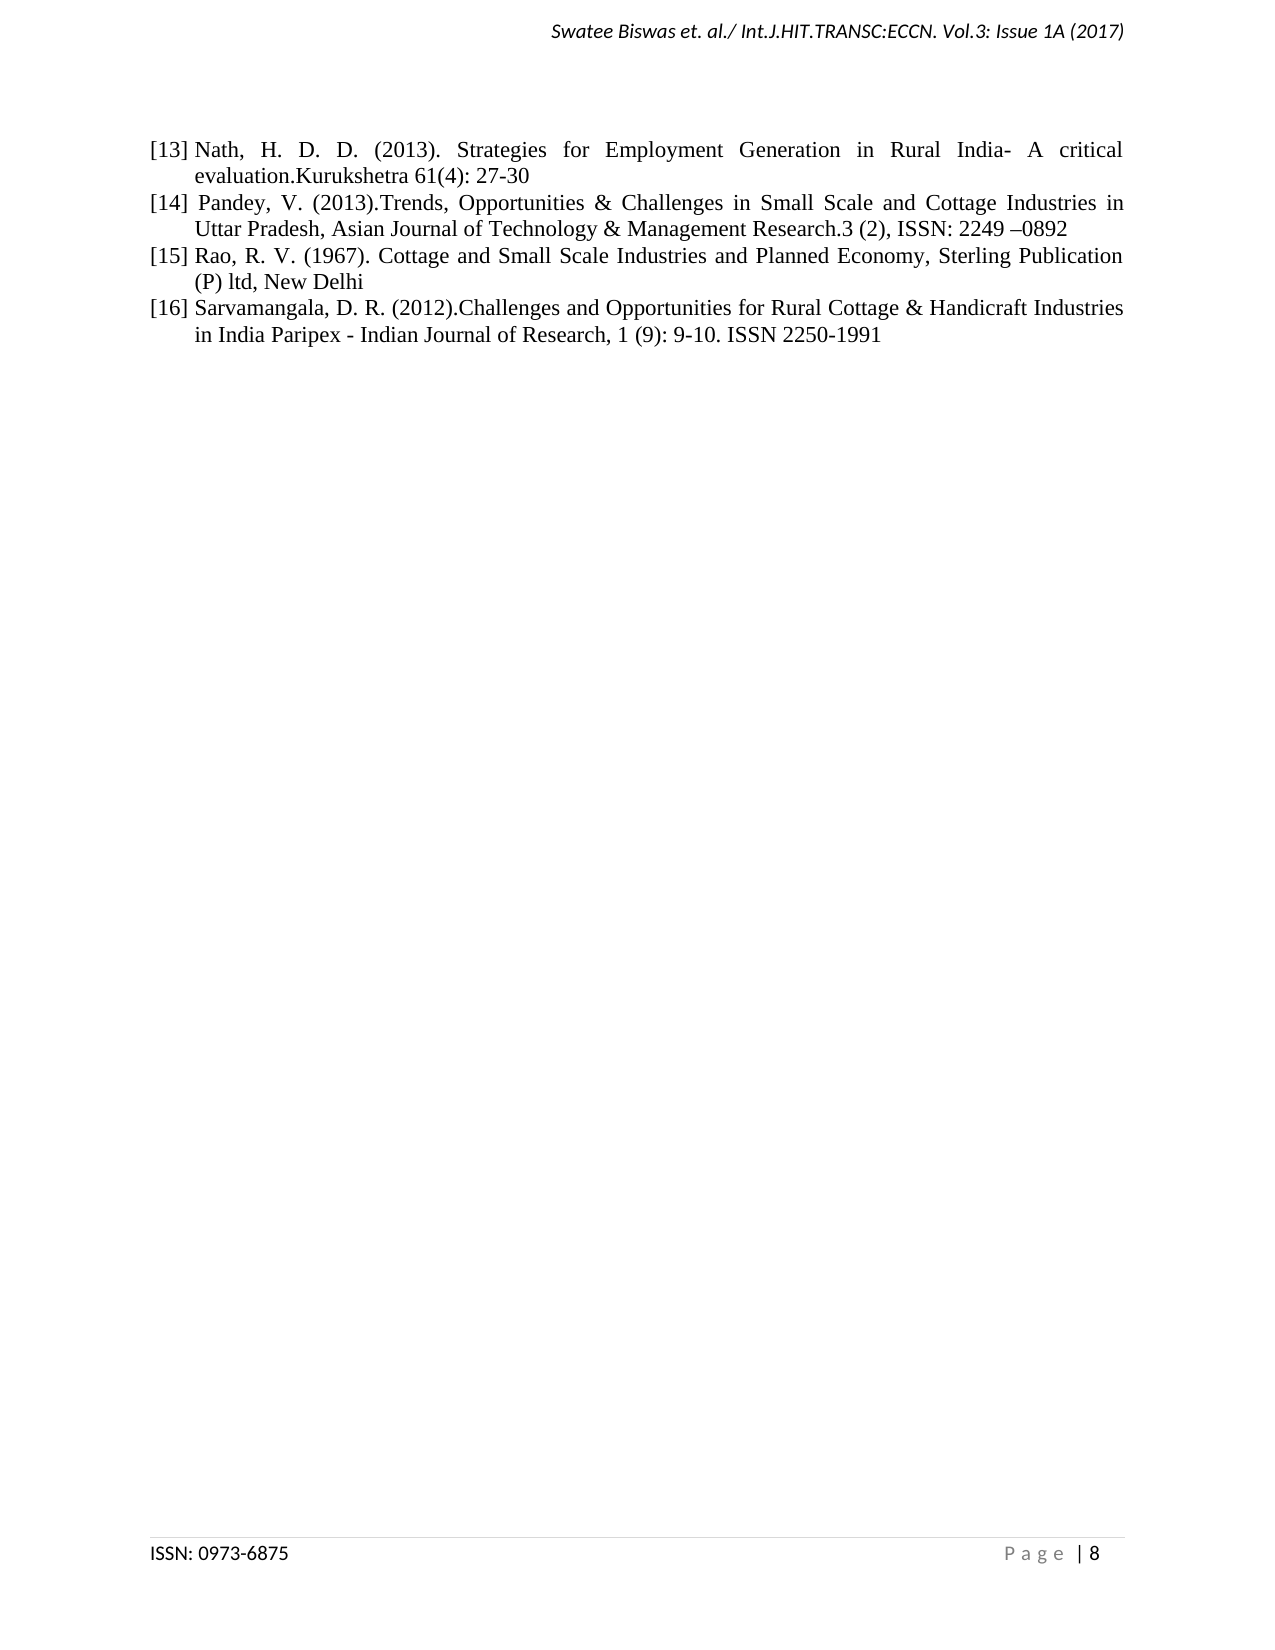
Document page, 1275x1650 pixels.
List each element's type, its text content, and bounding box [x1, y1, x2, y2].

text [14] Pandey, V. (2013).Trends, Opportunities & Challenges in Small Scale and Cottage Industries in Uttar Pradesh, Asian Journal of Technology & Management Research.3 (2), ISSN: 2249 –0892 [150, 189, 1125, 242]
text [15] Rao, R. V. (1967). Cottage and Small Scale Industries and Planned Economy, Sterling Publication (P) ltd, New Delhi [150, 242, 1125, 294]
text [16] Sarvamangala, D. R. (2012).Challenges and Opportunities for Rural Cottage & Handicraft Industries in India Paripex - Indian Journal of Research, 1 (9): 9-10. ISSN 2250-1991 [150, 294, 1125, 347]
text [13] Nath, H. D. D. (2013). Strategies for Employment Generation in Rural India- A critical evaluation.Kurukshetra 61(4): 27-30 [150, 136, 1125, 189]
